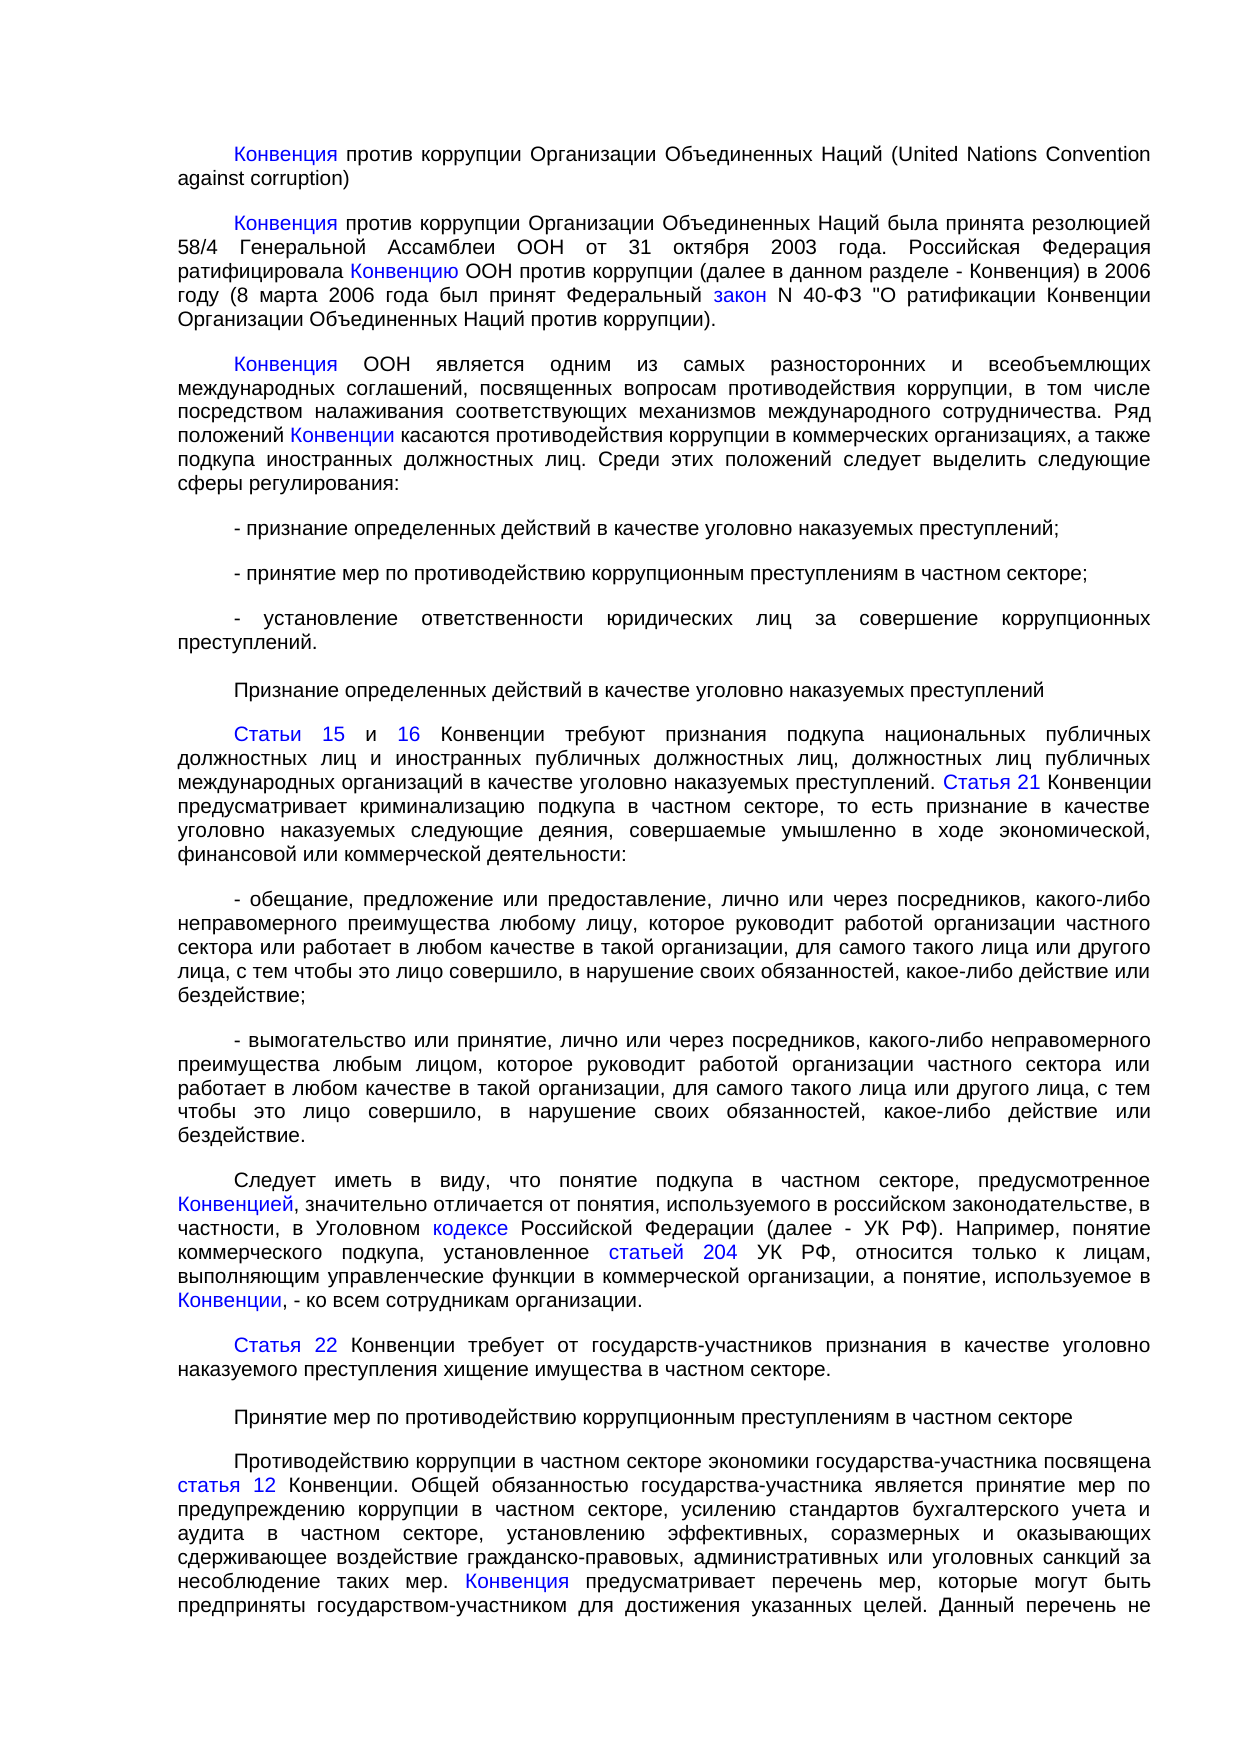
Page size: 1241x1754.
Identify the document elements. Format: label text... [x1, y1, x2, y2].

text Признание определенных действий в качестве уголовно наказуемых преступлений [177, 677, 1152, 701]
text Конвенция против коррупции Организации Объединенных Наций была принята резолюцией 58/4 Генеральной Ассамблеи ООН от 31 октября 2003 года. Российская Федерация ратифицировала Конвенцию ООН против коррупции (далее в данном разделе - Конвенция) в 2006 году (8 марта 2006 года был принят Федеральный закон N 40-ФЗ "О ратификации Конвенции Организации Объединенных Наций против коррупции). [177, 211, 1152, 331]
text Конвенция ООН является одним из самых разносторонних и всеобъемлющих международных соглашений, посвященных вопросам противодействия коррупции, в том числе посредством налаживания соответствующих механизмов международного сотрудничества. Ряд положений Конвенции касаются противодействия коррупции в коммерческих организациях, а также подкупа иностранных должностных лиц. Среди этих положений следует выделить следующие сферы регулирования: [177, 351, 1152, 495]
text - вымогательство или принятие, лично или через посредников, какого-либо неправомерного преимущества любым лицом, которое руководит работой организации частного сектора или работает в любом качестве в такой организации, для самого такого лица или другого лица, с тем чтобы это лицо совершило, в нарушение своих обязанностей, какое-либо действие или бездействие. [177, 1027, 1152, 1147]
text Статьи 15 и 16 Конвенции требуют признания подкупа национальных публичных должностных лиц и иностранных публичных должностных лиц, должностных лиц публичных международных организаций в качестве уголовно наказуемых преступлений. Статья 21 Конвенции предусматривает криминализацию подкупа в частном секторе, то есть признание в качестве уголовно наказуемых следующие деяния, совершаемые умышленно в ходе экономической, финансовой или коммерческой деятельности: [177, 722, 1152, 866]
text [177, 1449, 1152, 1617]
text - обещание, предложение или предоставление, лично или через посредников, какого-либо неправомерного преимущества любому лицу, которое руководит работой организации частного сектора или работает в любом качестве в такой организации, для самого такого лица или другого лица, с тем чтобы это лицо совершило, в нарушение своих обязанностей, какое-либо действие или бездействие; [177, 887, 1152, 1007]
text Принятие мер по противодействию коррупционным преступлениям в частном секторе [177, 1404, 1152, 1428]
text - принятие мер по противодействию коррупционным преступлениям в частном секторе; [177, 561, 1152, 585]
text Статья 22 Конвенции требует от государств-участников признания в качестве уголовно наказуемого преступления хищение имущества в частном секторе. [177, 1333, 1152, 1381]
text - признание определенных действий в качестве уголовно наказуемых преступлений; [177, 516, 1152, 540]
text Следует иметь в виду, что понятие подкупа в частном секторе, предусмотренное Конвенцией, значительно отличается от понятия, используемого в российском законодательстве, в частности, в Уголовном кодексе Российской Федерации (далее - УК РФ). Например, понятие коммерческого подкупа, установленное статьей 204 УК РФ, относится только к лицам, выполняющим управленческие функции в коммерческой организации, а понятие, используемое в Конвенции, - ко всем сотрудникам организации. [177, 1168, 1152, 1312]
text Конвенция против коррупции Организации Объединенных Наций (United Nations Convention against corruption) [177, 142, 1152, 190]
text - установление ответственности юридических лиц за совершение коррупционных преступлений. [177, 606, 1152, 653]
